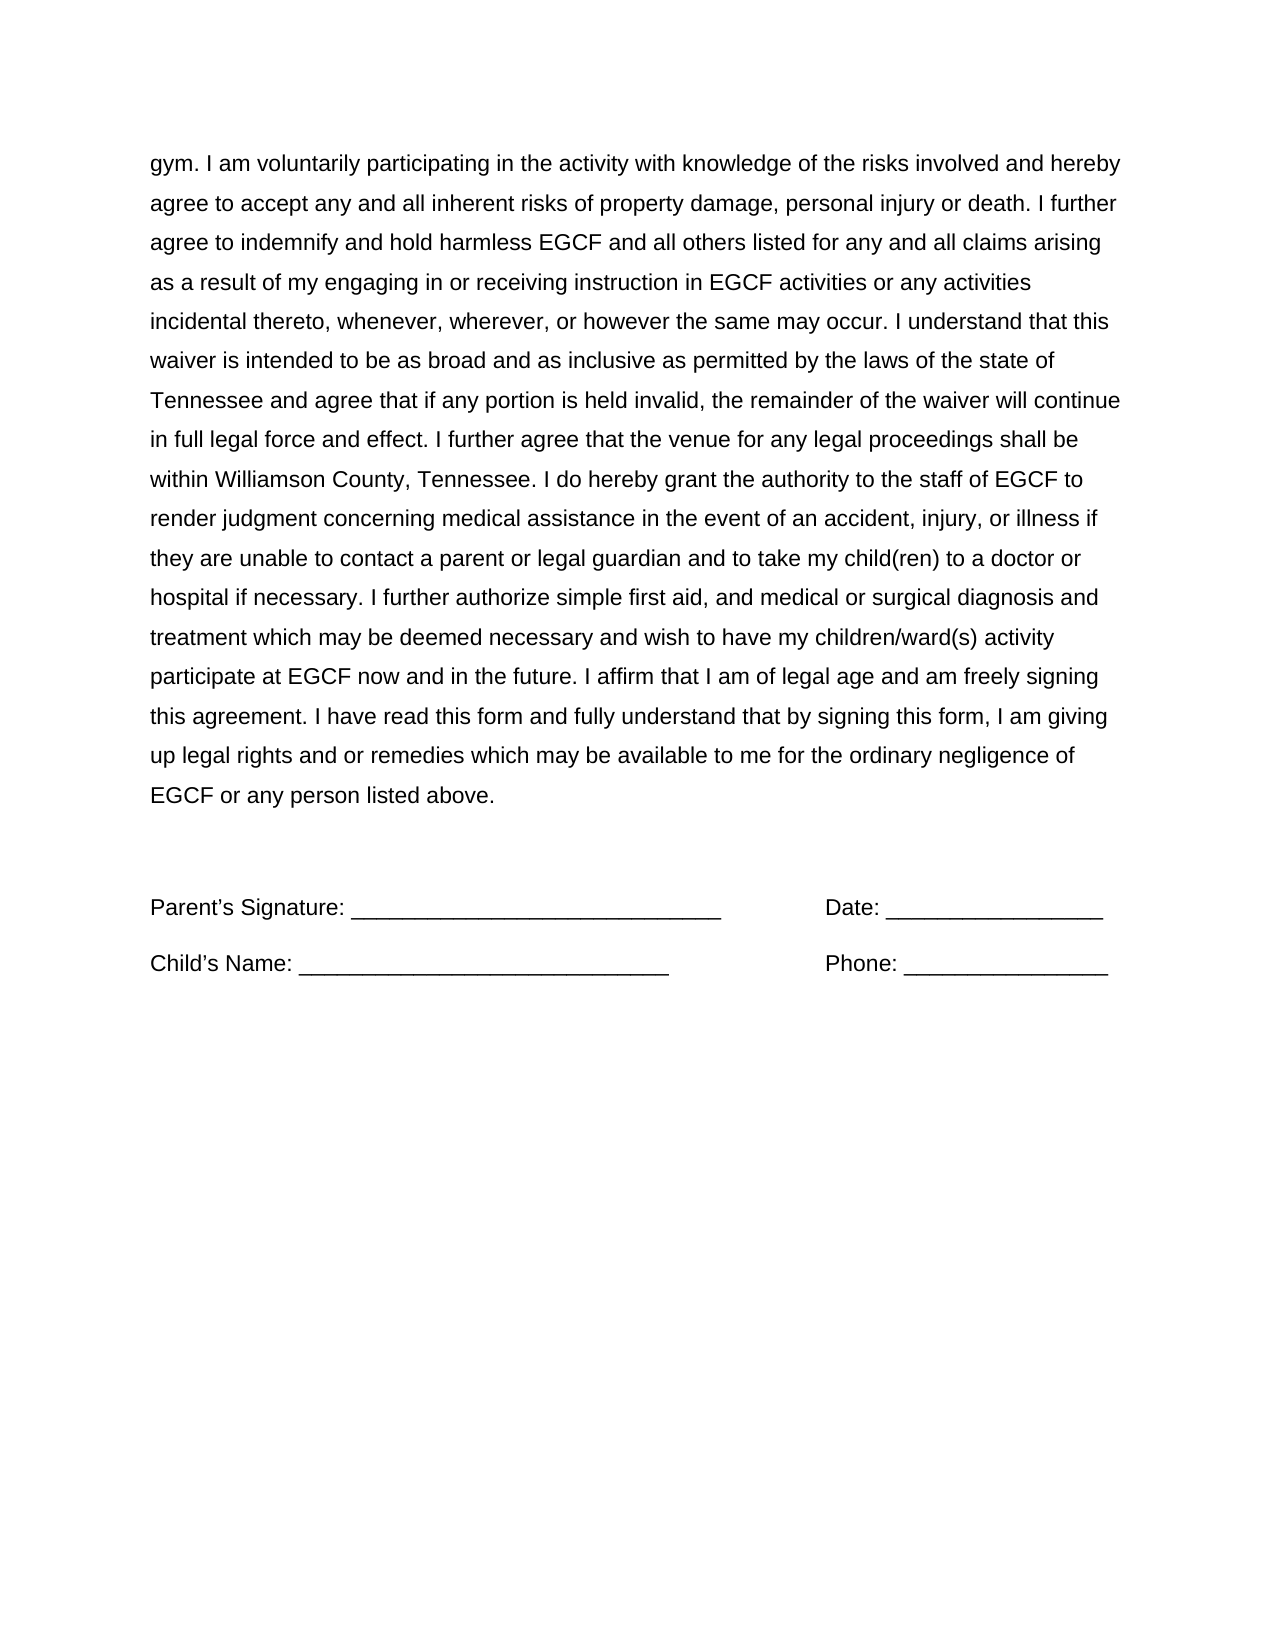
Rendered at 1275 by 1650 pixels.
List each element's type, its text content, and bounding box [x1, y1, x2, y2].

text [150, 150, 1125, 808]
text Parent’s Signature: _____________________________ Date: _________________ [150, 894, 1125, 920]
text Child’s Name: _____________________________ Phone: ________________ [150, 950, 1125, 976]
